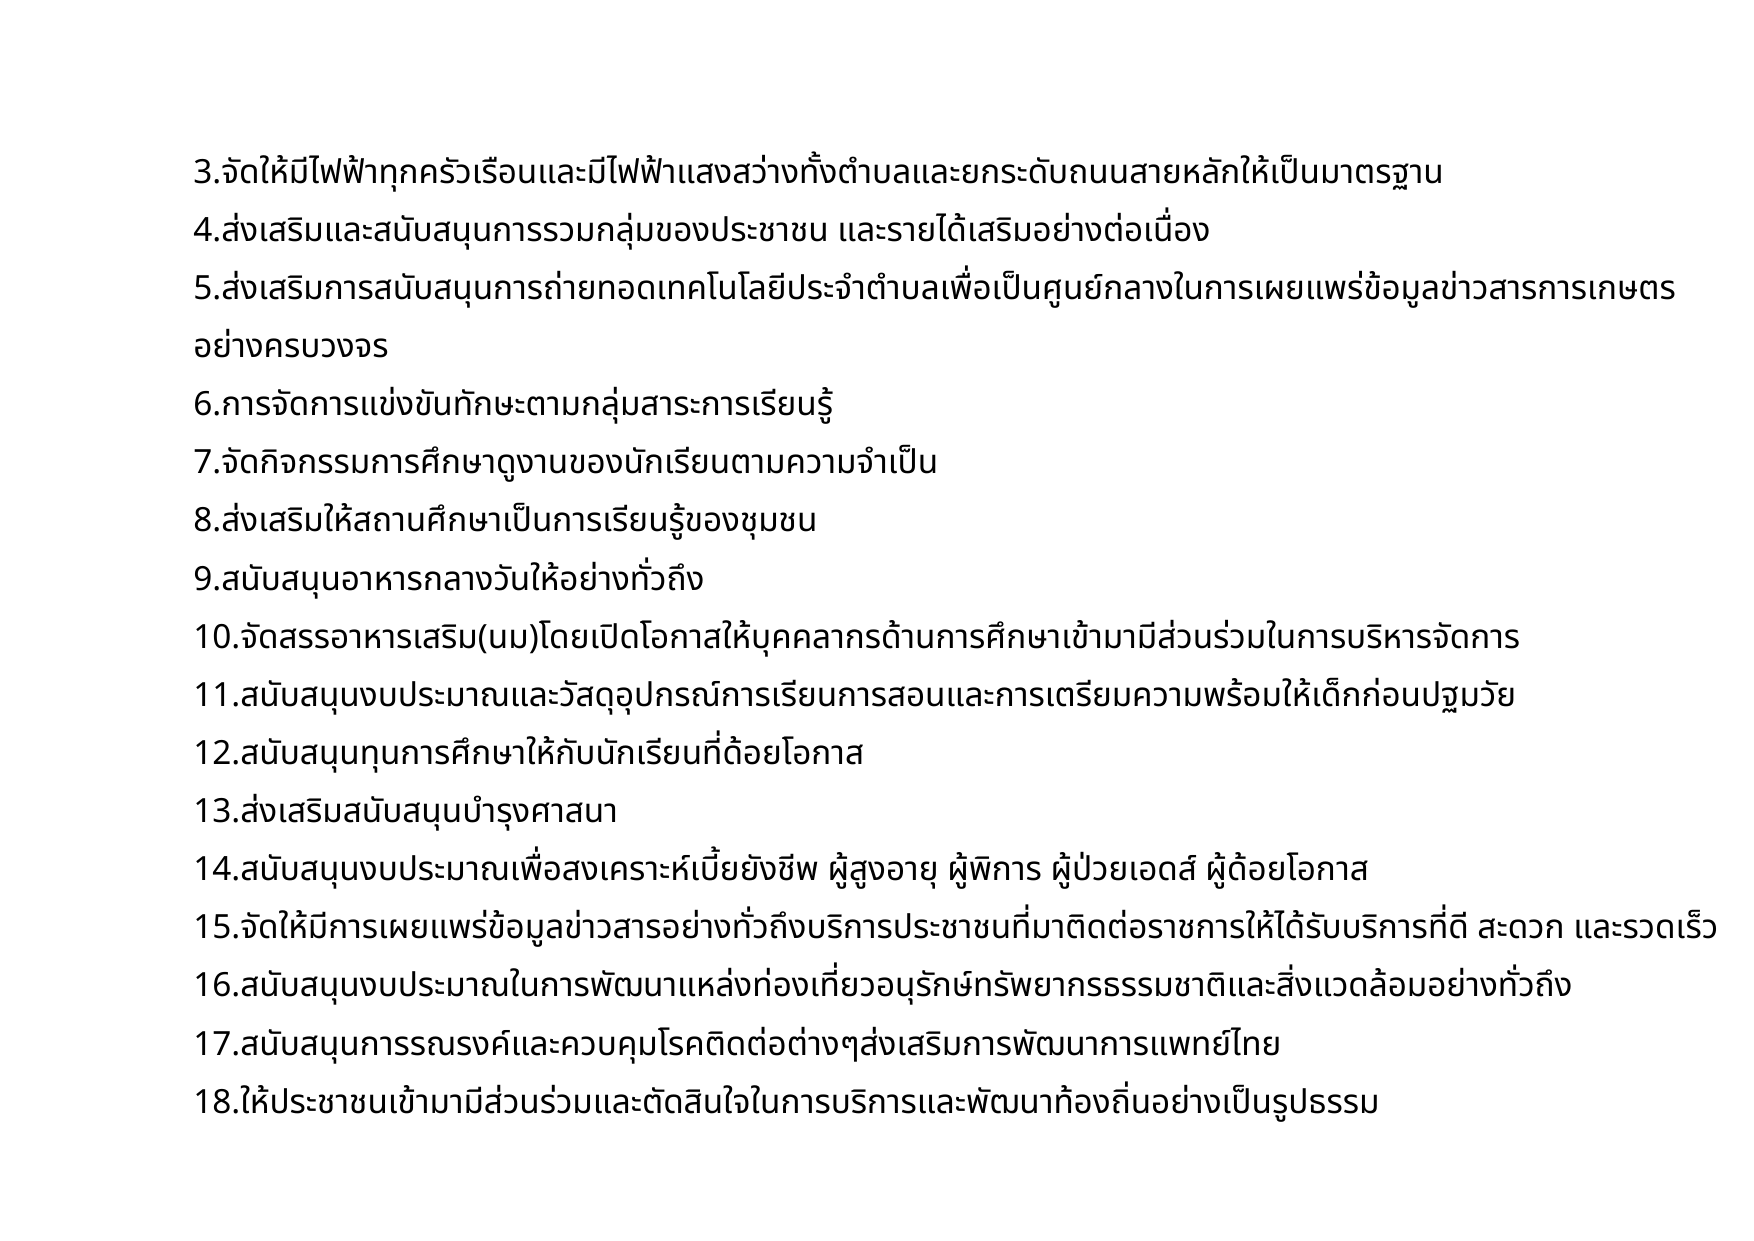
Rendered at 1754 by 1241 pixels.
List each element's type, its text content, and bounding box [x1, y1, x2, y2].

text 15.จัดให้มีการเผยแพร่ข้อมูลข่าวสารอย่างทั่วถึงบริการประชาชนที่มาติดต่อราชการให้ได้รับบริการที่ดี สะดวก และรวดเร็ว [193, 903, 1740, 954]
text 17.สนับสนุนการรณรงค์และควบคุมโรคติดต่อต่างๆส่งเสริมการพัฒนาการแพทย์ไทย [193, 1019, 1740, 1070]
text 5.ส่งเสริมการสนับสนุนการถ่ายทอดเทคโนโลยีประจำตำบลเพื่อเป็นศูนย์กลางในการเผยแพร่ข้อมูลข่าวสารการเกษตรอย่างครบวงจร [193, 264, 1740, 372]
text 9.สนับสนุนอาหารกลางวันให้อย่างทั่วถึง [193, 554, 1740, 605]
text 16.สนับสนุนงบประมาณในการพัฒนาแหล่งท่องเที่ยวอนุรักษ์ทรัพยากรธรรมชาติและสิ่งแวดล้อมอย่างทั่วถึง [193, 961, 1740, 1012]
text 13.ส่งเสริมสนับสนุนบำรุงศาสนา [193, 787, 1740, 837]
text 8.ส่งเสริมให้สถานศึกษาเป็นการเรียนรู้ของชุมชน [193, 496, 1740, 547]
text 3.จัดให้มีไฟฟ้าทุกครัวเรือนและมีไฟฟ้าแสงสว่างทั้งตำบลและยกระดับถนนสายหลักให้เป็นมาตรฐาน [118, 148, 1740, 198]
text 4.ส่งเสริมและสนับสนุนการรวมกลุ่มของประชาชน และรายได้เสริมอย่างต่อเนื่อง [118, 206, 1740, 256]
text 7.จัดกิจกรรมการศึกษาดูงานของนักเรียนตามความจำเป็น [193, 438, 1740, 489]
text 14.สนับสนุนงบประมาณเพื่อสงเคราะห์เบี้ยยังชีพ ผู้สูงอายุ ผู้พิการ ผู้ป่วยเอดส์ ผู้ด้อยโอกาส [193, 845, 1740, 896]
text 18.ให้ประชาชนเข้ามามีส่วนร่วมและตัดสินใจในการบริการและพัฒนาท้องถิ่นอย่างเป็นรูปธรรม [193, 1077, 1740, 1128]
text 6.การจัดการแข่งขันทักษะตามกลุ่มสาระการเรียนรู้ [193, 380, 1740, 431]
text 11.สนับสนุนงบประมาณและวัสดุอุปกรณ์การเรียนการสอนและการเตรียมความพร้อมให้เด็กก่อนปฐมวัย [193, 671, 1740, 721]
text 12.สนับสนุนทุนการศึกษาให้กับนักเรียนที่ด้อยโอกาส [193, 729, 1740, 779]
text 10.จัดสรรอาหารเสริม(นม)โดยเปิดโอกาสให้บุคคลากรด้านการศึกษาเข้ามามีส่วนร่วมในการบริหารจัดการ [193, 612, 1740, 663]
